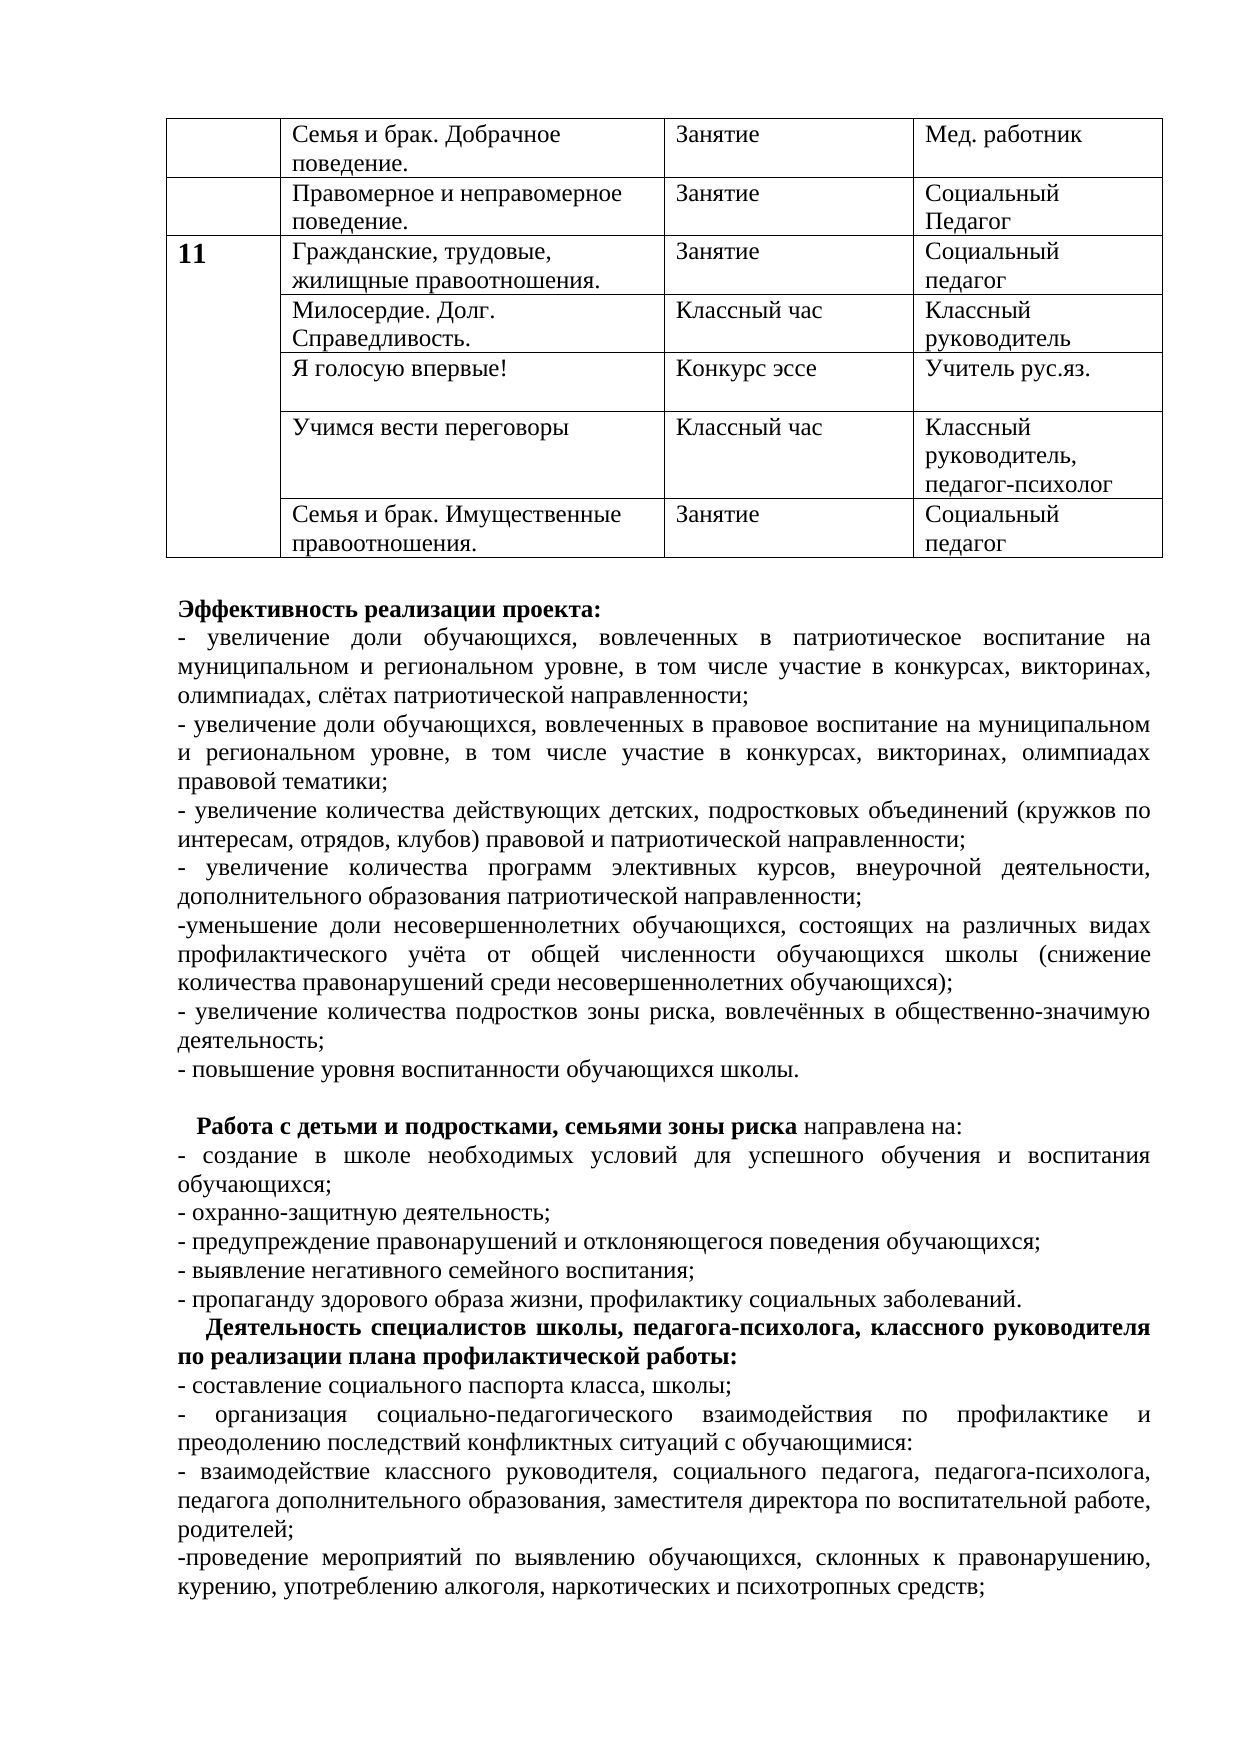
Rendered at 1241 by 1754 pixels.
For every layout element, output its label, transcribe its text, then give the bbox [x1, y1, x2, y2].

table_cell Я голосую впервые! [281, 353, 664, 411]
table_cell Учитель рус.яз. [914, 353, 1162, 411]
text - пропаганду здорового образа жизни, профилактику социальных заболеваний. [177, 1284, 1152, 1312]
text - увеличение доли обучающихся, вовлеченных в патриотическое воспитание на муниципальном и региональном уровне, в том числе участие в конкурсах, викторинах, олимпиадах, слётах патриотической направленности; [177, 622, 1152, 709]
table_cell Занятие [665, 178, 913, 235]
table_cell Классный руководитель [914, 295, 1162, 352]
table_cell Занятие [665, 119, 913, 177]
table_cell Мед. работник [914, 119, 1162, 177]
table_cell Занятие [665, 499, 913, 557]
text -проведение мероприятий по выявлению обучающихся, склонных к правонарушению, курению, употреблению алкоголя, наркотических и психотропных средств; [177, 1542, 1152, 1600]
text - организация социально-педагогического взаимодействия по профилактике и преодолению последствий конфликтных ситуаций с обучающимися: [177, 1399, 1152, 1456]
table_cell Социальный Педагог [914, 178, 1162, 235]
table_cell Занятие [665, 236, 913, 294]
text - повышение уровня воспитанности обучающихся школы. [177, 1054, 1152, 1082]
table_cell Классный час [665, 412, 913, 498]
table_cell [167, 119, 280, 177]
text - взаимодействие классного руководителя, социального педагога, педагога-психолога, педагога дополнительного образования, заместителя директора по воспитательной работе, родителей; [177, 1456, 1152, 1542]
table_cell Учимся вести переговоры [281, 412, 664, 498]
table_cell Семья и брак. Добрачное поведение. [281, 119, 664, 177]
text - создание в школе необходимых условий для успешного обучения и воспитания обучающихся; [177, 1140, 1152, 1197]
table_cell Гражданские, трудовые, жилищные правоотношения. [281, 236, 664, 294]
table_cell [167, 178, 280, 235]
text Деятельность специалистов школы, педагога-психолога, классного руководителя по реализации плана профилактической работы: [177, 1312, 1152, 1370]
text -уменьшение доли несовершеннолетних обучающихся, состоящих на различных видах профилактического учёта от общей численности обучающихся школы (снижение количества правонарушений среди несовершеннолетних обучающихся); [177, 910, 1152, 996]
table_cell Правомерное и неправомерное поведение. [281, 178, 664, 235]
table_cell Классный час [665, 295, 913, 352]
table_cell 11 [167, 236, 280, 557]
text Работа с детьми и подростками, семьями зоны риска направлена на: [177, 1111, 1152, 1140]
text - увеличение доли обучающихся, вовлеченных в правовое воспитание на муниципальном и региональном уровне, в том числе участие в конкурсах, викторинах, олимпиадах правовой тематики; [177, 709, 1152, 795]
text - составление социального паспорта класса, школы; [177, 1370, 1152, 1399]
text - увеличение количества действующих детских, подростковых объединений (кружков по интересам, отрядов, клубов) правовой и патриотической направленности; [177, 795, 1152, 852]
text - охранно-защитную деятельность; [177, 1197, 1152, 1226]
table_cell Социальный педагог [914, 236, 1162, 294]
table_cell Классный руководитель, педагог-психолог [914, 412, 1162, 498]
table_cell Конкурс эссе [665, 353, 913, 411]
text - увеличение количества программ элективных курсов, внеурочной деятельности, дополнительного образования патриотической направленности; [177, 852, 1152, 910]
table_cell Милосердие. Долг. Справедливость. [281, 295, 664, 352]
table_cell Семья и брак. Имущественные правоотношения. [281, 499, 664, 557]
text Эффективность реализации проекта: [177, 594, 1152, 622]
table_cell Социальный педагог [914, 499, 1162, 557]
text - выявление негативного семейного воспитания; [177, 1255, 1152, 1284]
text - предупреждение правонарушений и отклоняющегося поведения обучающихся; [177, 1226, 1152, 1255]
text - увеличение количества подростков зоны риска, вовлечённых в общественно-значимую деятельность; [177, 996, 1152, 1054]
